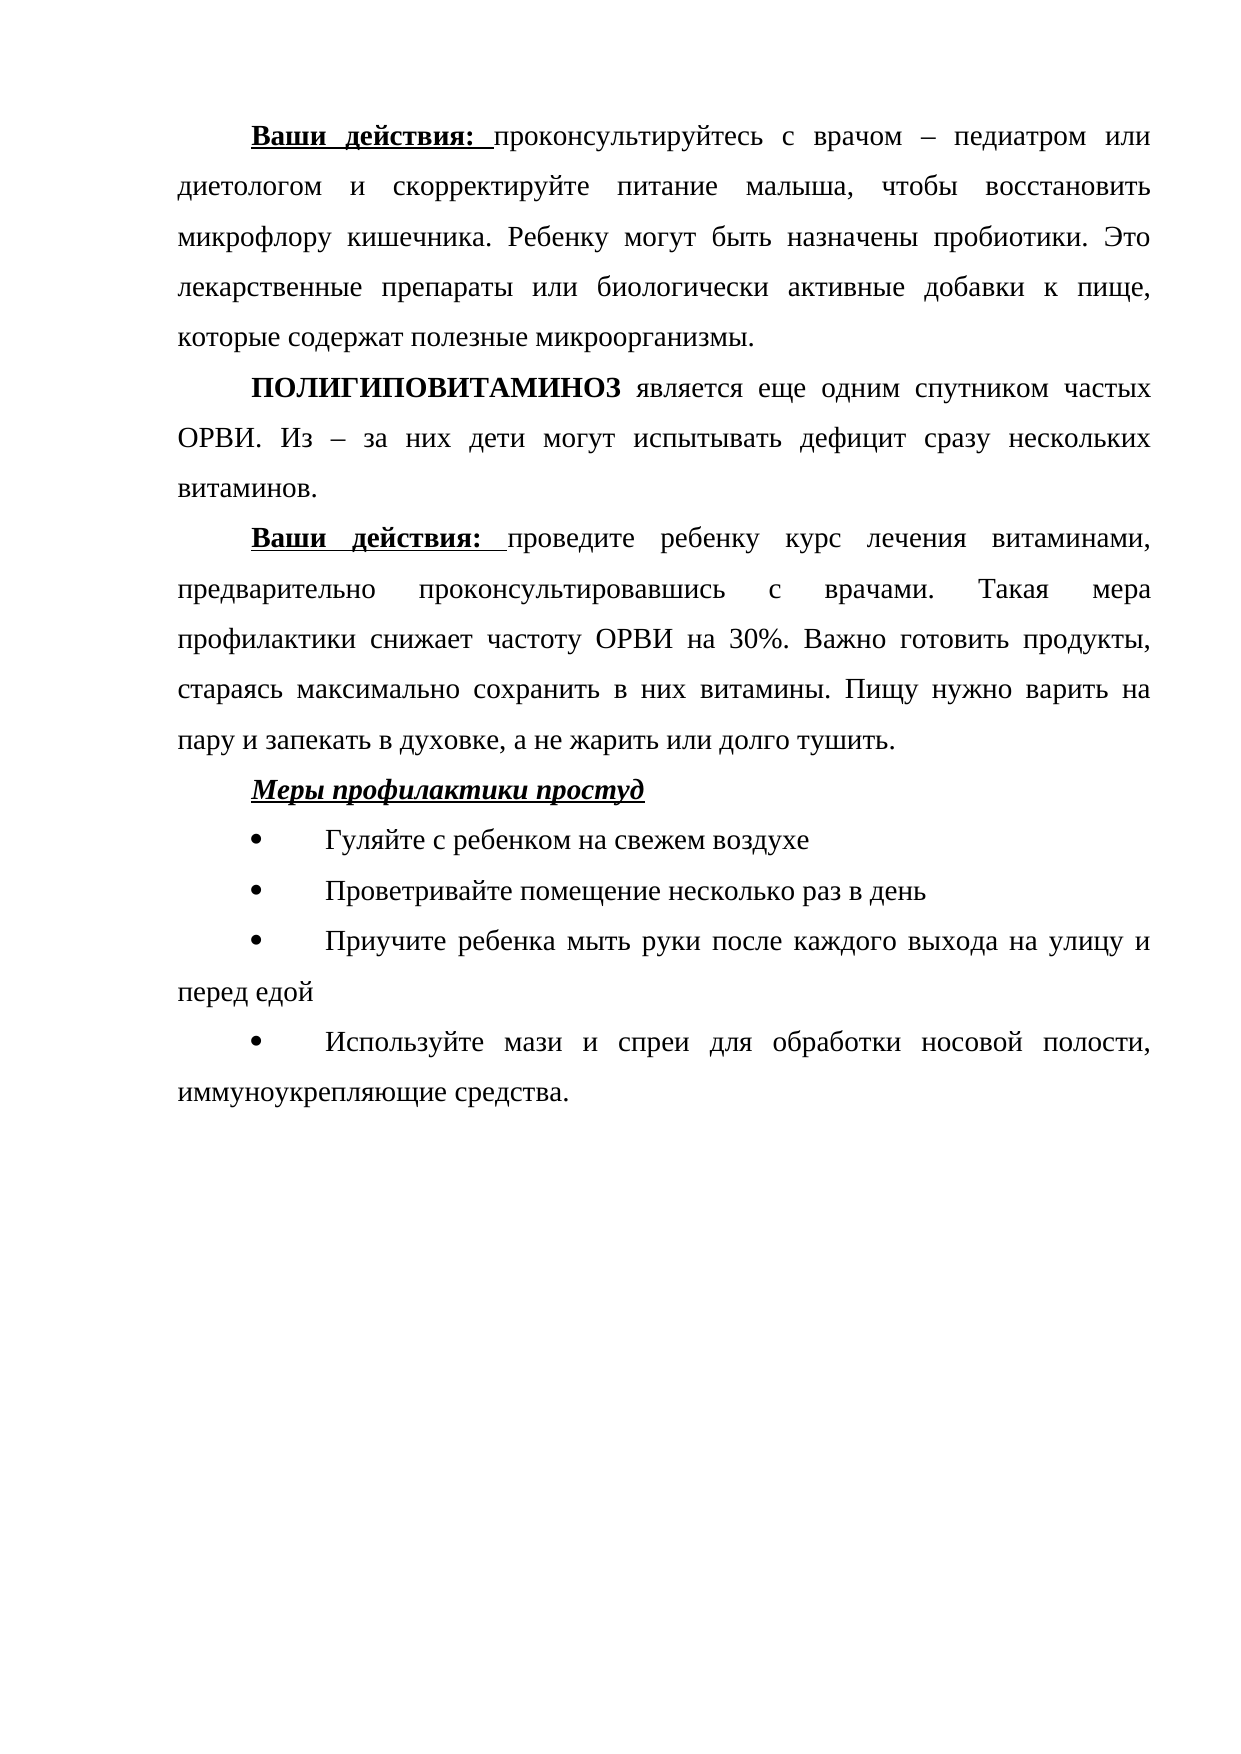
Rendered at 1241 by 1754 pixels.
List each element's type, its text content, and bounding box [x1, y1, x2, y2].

list Проветривайте помещение несколько раз в день [177, 873, 1152, 907]
text ПОЛИГИПОВИТАМИНОЗ является еще одним спутником частых ОРВИ. Из – за них дети могут испытывать дефицит сразу нескольких витаминов. [177, 370, 1152, 504]
list Приучите ребенка мыть руки после каждого выхода на улицу и перед едой [177, 923, 1152, 1007]
list Используйте мази и спреи для обработки носовой полости, иммуноукрепляющие средства. [177, 1024, 1152, 1108]
list Гуляйте с ребенком на свежем воздухе [177, 822, 1152, 856]
text Ваши действия: проконсультируйтесь с врачом – педиатром или диетологом и скорректируйте питание малыша, чтобы восстановить микрофлору кишечника. Ребенку могут быть назначены пробиотики. Это лекарственные препараты или биологически активные добавки к пище, которые содержат полезные микроорганизмы. [177, 118, 1152, 353]
text Меры профилактики простуд [177, 772, 1152, 806]
text Ваши действия: проведите ребенку курс лечения витаминами, предварительно проконсультировавшись с врачами. Такая мера профилактики снижает частоту ОРВИ на 30%. Важно готовить продукты, стараясь максимально сохранить в них витамины. Пищу нужно варить на пару и запекать в духовке, а не жарить или долго тушить. [177, 521, 1152, 755]
